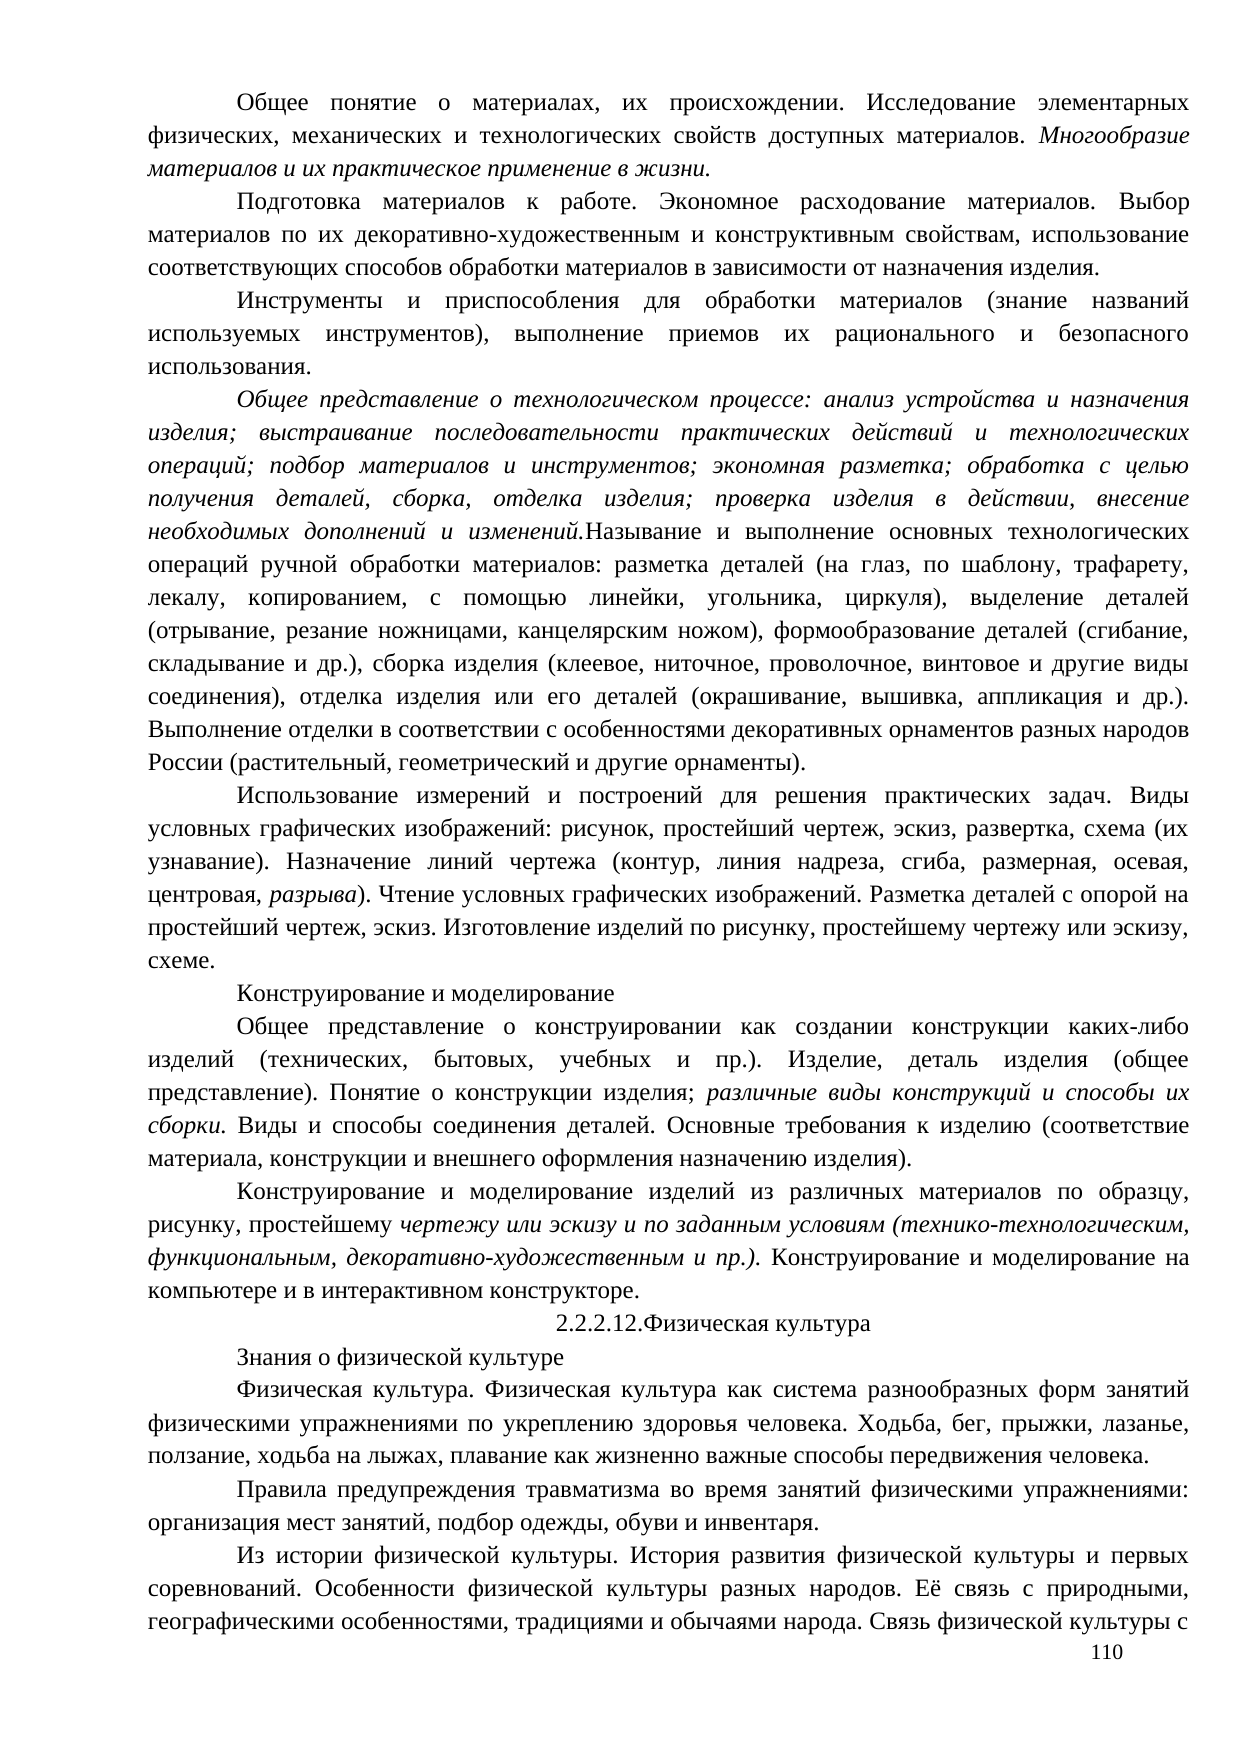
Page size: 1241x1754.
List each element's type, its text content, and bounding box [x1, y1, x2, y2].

text Использование измерений и построений для решения практических задач. Виды условных графических изображений: рисунок, простейший чертеж, эскиз, развертка, схема (их узнавание). Назначение линий чертежа (контур, линия надреза, сгиба, размерная, осевая, центровая, разрыва). Чтение условных графических изображений. Разметка деталей с опорой на простейший чертеж, эскиз. Изготовление изделий по рисунку, простейшему чертежу или эскизу, схеме. [148, 780, 1190, 974]
text Подготовка материалов к работе. Экономное расходование материалов. Выбор материалов по их декоративно-художественным и конструктивным свойствам, использование соответствующих способов обработки материалов в зависимости от назначения изделия. [148, 186, 1190, 281]
text Общее понятие о материалах, их происхождении. Исследование элементарных физических, механических и технологических свойств доступных материалов. Многообразие материалов и их практическое применение в жизни. [148, 87, 1190, 182]
text Конструирование и моделирование изделий из различных материалов по образцу, рисунку, простейшему чертежу или эскизу и по заданным условиям (технико-технологическим, функциональным, декоративно-художественным и пр.). Конструирование и моделирование на компьютере и в интерактивном конструкторе. [148, 1176, 1190, 1304]
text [148, 1540, 1190, 1634]
text Знания о физической культуре [148, 1342, 1190, 1370]
text Конструирование и моделирование [148, 978, 1190, 1007]
subtitle 2.2.2.12.Физическая культура [148, 1308, 1190, 1337]
text Инструменты и приспособления для обработки материалов (знание названий используемых инструментов), выполнение приемов их рационального и безопасного использования. [148, 285, 1190, 380]
text Правила предупреждения травматизма во время занятий физическими упражнениями: организация мест занятий, подбор одежды, обуви и инвентаря. [148, 1474, 1190, 1535]
text Общее представление о технологическом процессе: анализ устройства и назначения изделия; выстраивание последовательности практических действий и технологических операций; подбор материалов и инструментов; экономная разметка; обработка с целью получения деталей, сборка, отделка изделия; проверка изделия в действии, внесение необходимых дополнений и изменений.Называние и выполнение основных технологических операций ручной обработки материалов: разметка деталей (на глаз, по шаблону, трафарету, лекалу, копированием, с помощью линейки, угольника, циркуля), выделение деталей (отрывание, резание ножницами, канцелярским ножом), формообразование деталей (сгибание, складывание и др.), сборка изделия (клеевое, ниточное, проволочное, винтовое и другие виды соединения), отделка изделия или его деталей (окрашивание, вышивка, аппликация и др.). Выполнение отделки в соответствии с особенностями декоративных орнаментов разных народов России (растительный, геометрический и другие орнаменты). [148, 384, 1190, 776]
text Физическая культура. Физическая культура как система разнообразных форм занятий физическими упражнениями по укреплению здоровья человека. Ходьба, бег, прыжки, лазанье, ползание, ходьба на лыжах, плавание как жизненно важные способы передвижения человека. [148, 1374, 1190, 1469]
text Общее представление о конструировании как создании конструкции каких-либо изделий (технических, бытовых, учебных и пр.). Изделие, деталь изделия (общее представление). Понятие о конструкции изделия; различные виды конструкций и способы их сборки. Виды и способы соединения деталей. Основные требования к изделию (соответствие материала, конструкции и внешнего оформления назначению изделия). [148, 1011, 1190, 1172]
